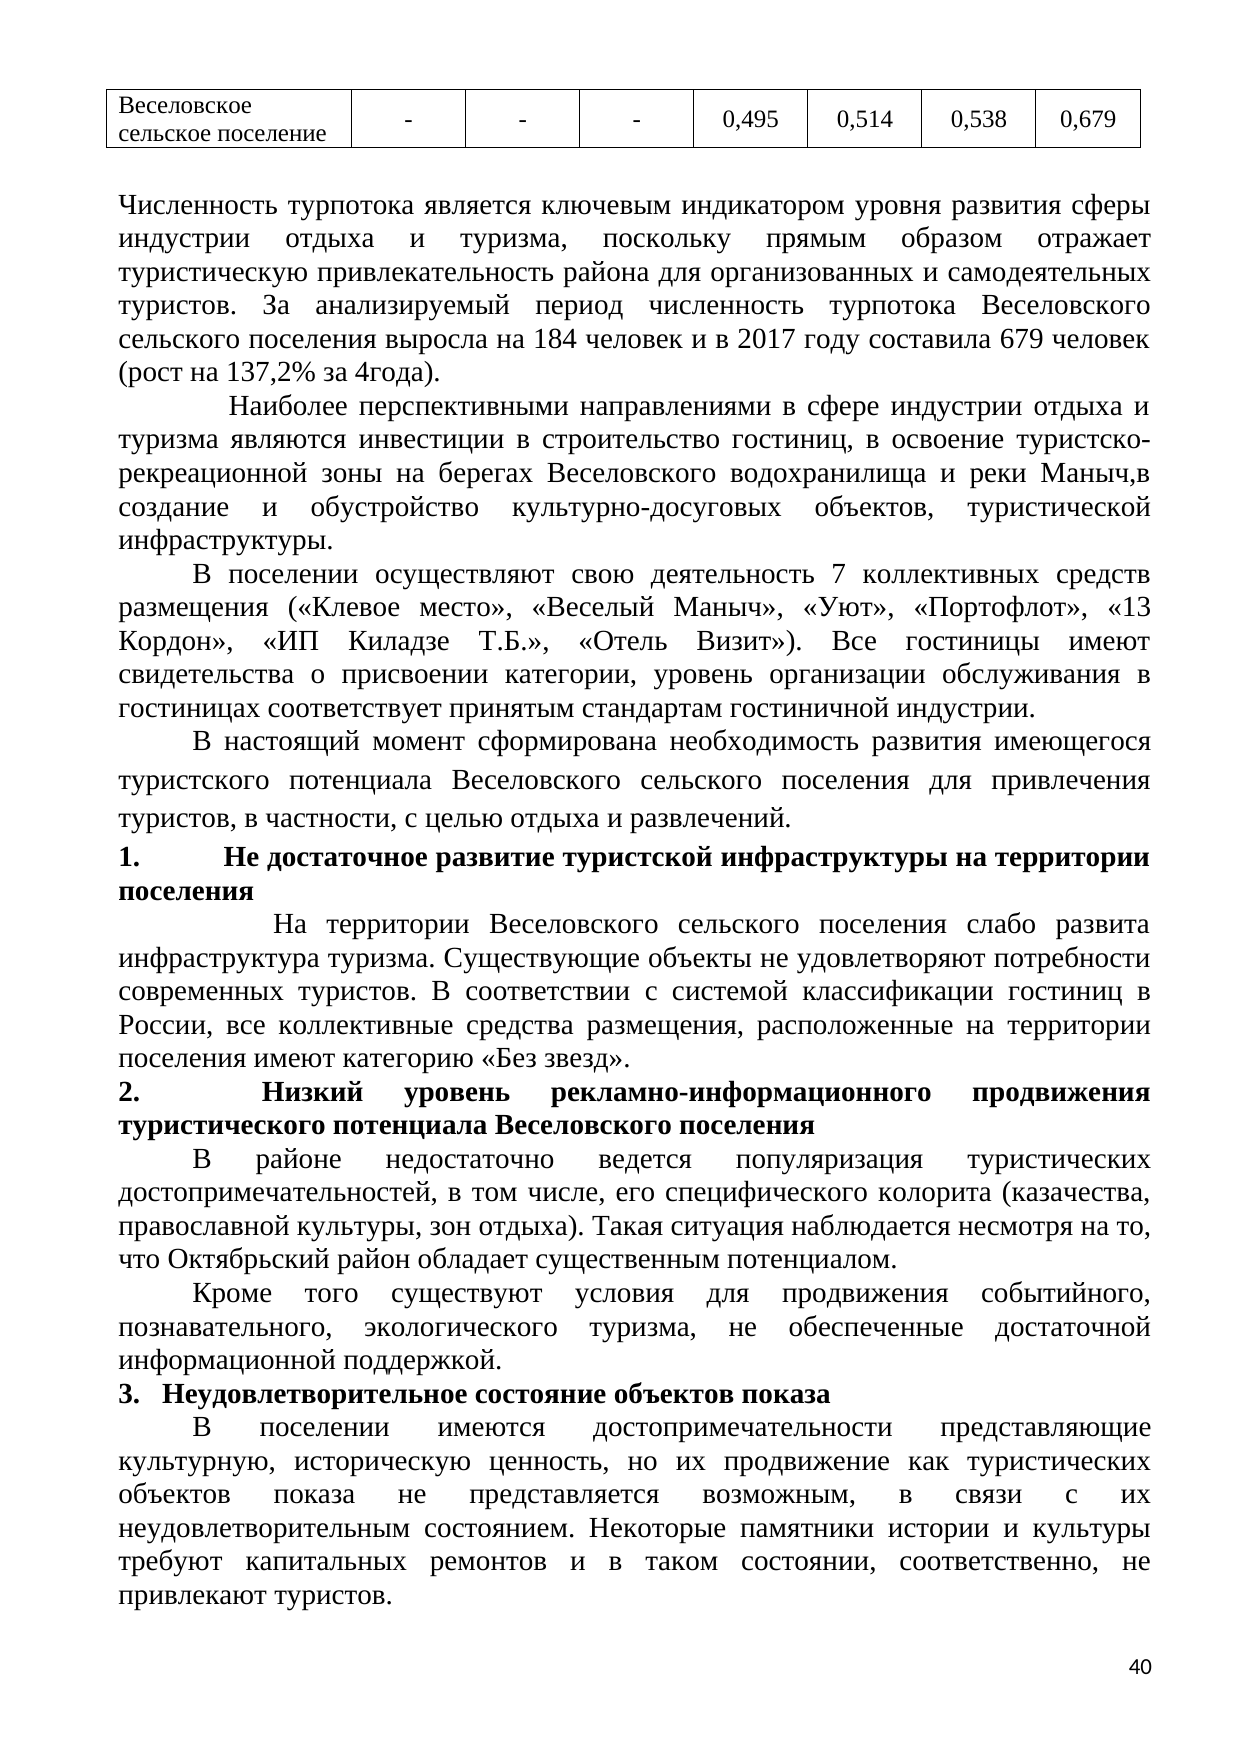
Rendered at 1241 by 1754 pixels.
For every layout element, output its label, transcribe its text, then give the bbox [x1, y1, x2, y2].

text 2. Низкий уровень рекламно-информационного продвижения туристического потенциала Веселовского поселения [118, 1074, 1152, 1141]
text 3. Неудовлетворительное состояние объектов показа [118, 1376, 1152, 1409]
text В поселении осуществляют свою деятельность 7 коллективных средств размещения («Клевое место», «Веселый Маныч», «Уют», «Портофлот», «13 Кордон», «ИП Киладзе Т.Б.», «Отель Визит»). Все гостиницы имеют свидетельства о присвоении категории, уровень организации обслуживания в гостиницах соответствует принятым стандартам гостиничной индустрии. [118, 556, 1152, 723]
table_cell - [580, 90, 693, 147]
list Не достаточное развитие туристской инфраструктуры на территории поселения [118, 839, 1152, 906]
text Кроме того существуют условия для продвижения событийного, познавательного, экологического туризма, не обеспеченные достаточной информационной поддержкой. [118, 1275, 1152, 1376]
table_cell Веселовское сельское поселение [107, 90, 351, 147]
table_cell 0,679 [1036, 90, 1140, 147]
text На территории Веселовского сельского поселения слабо развита инфраструктура туризма. Существующие объекты не удовлетворяют потребности современных туристов. В соответствии с системой классификации гостиниц в России, все коллективные средства размещения, расположенные на территории поселения имеют категорию «Без звезд». [118, 906, 1152, 1074]
text В настоящий момент сформирована необходимость развития имеющегося туристского потенциала Веселовского сельского поселения для привлечения туристов, в частности, с целью отдыха и развлечений. [118, 723, 1152, 834]
text В районе недостаточно ведется популяризация туристических достопримечательностей, в том числе, его специфического колорита (казачества, православной культуры, зон отдыха). Такая ситуация наблюдается несмотря на то, что Октябрьский район обладает существенным потенциалом. [118, 1141, 1152, 1275]
table_cell - [466, 90, 579, 147]
table_cell 0,538 [922, 90, 1035, 147]
text Наиболее перспективными направлениями в сфере индустрии отдыха и туризма являются инвестиции в строительство гостиниц, в освоение туристско-рекреационной зоны на берегах Веселовского водохранилища и реки Маныч,в создание и обустройство культурно-досуговых объектов, туристической инфраструктуры. [118, 388, 1152, 556]
table_cell - [352, 90, 465, 147]
text В поселении имеются достопримечательности представляющие культурную, историческую ценность, но их продвижение как туристических объектов показа не представляется возможным, в связи с их неудовлетворительным состоянием. Некоторые памятники истории и культуры требуют капитальных ремонтов и в таком состоянии, соответственно, не привлекают туристов. [118, 1409, 1152, 1611]
text Численность турпотока является ключевым индикатором уровня развития сферы индустрии отдыха и туризма, поскольку прямым образом отражает туристическую привлекательность района для организованных и самодеятельных туристов. За анализируемый период численность турпотока Веселовского сельского поселения выросла на 184 человек и в 2017 году составила 679 человек (рост на 137,2% за 4года). [118, 187, 1152, 388]
table_cell 0,495 [694, 90, 807, 147]
table_cell 0,514 [808, 90, 921, 147]
